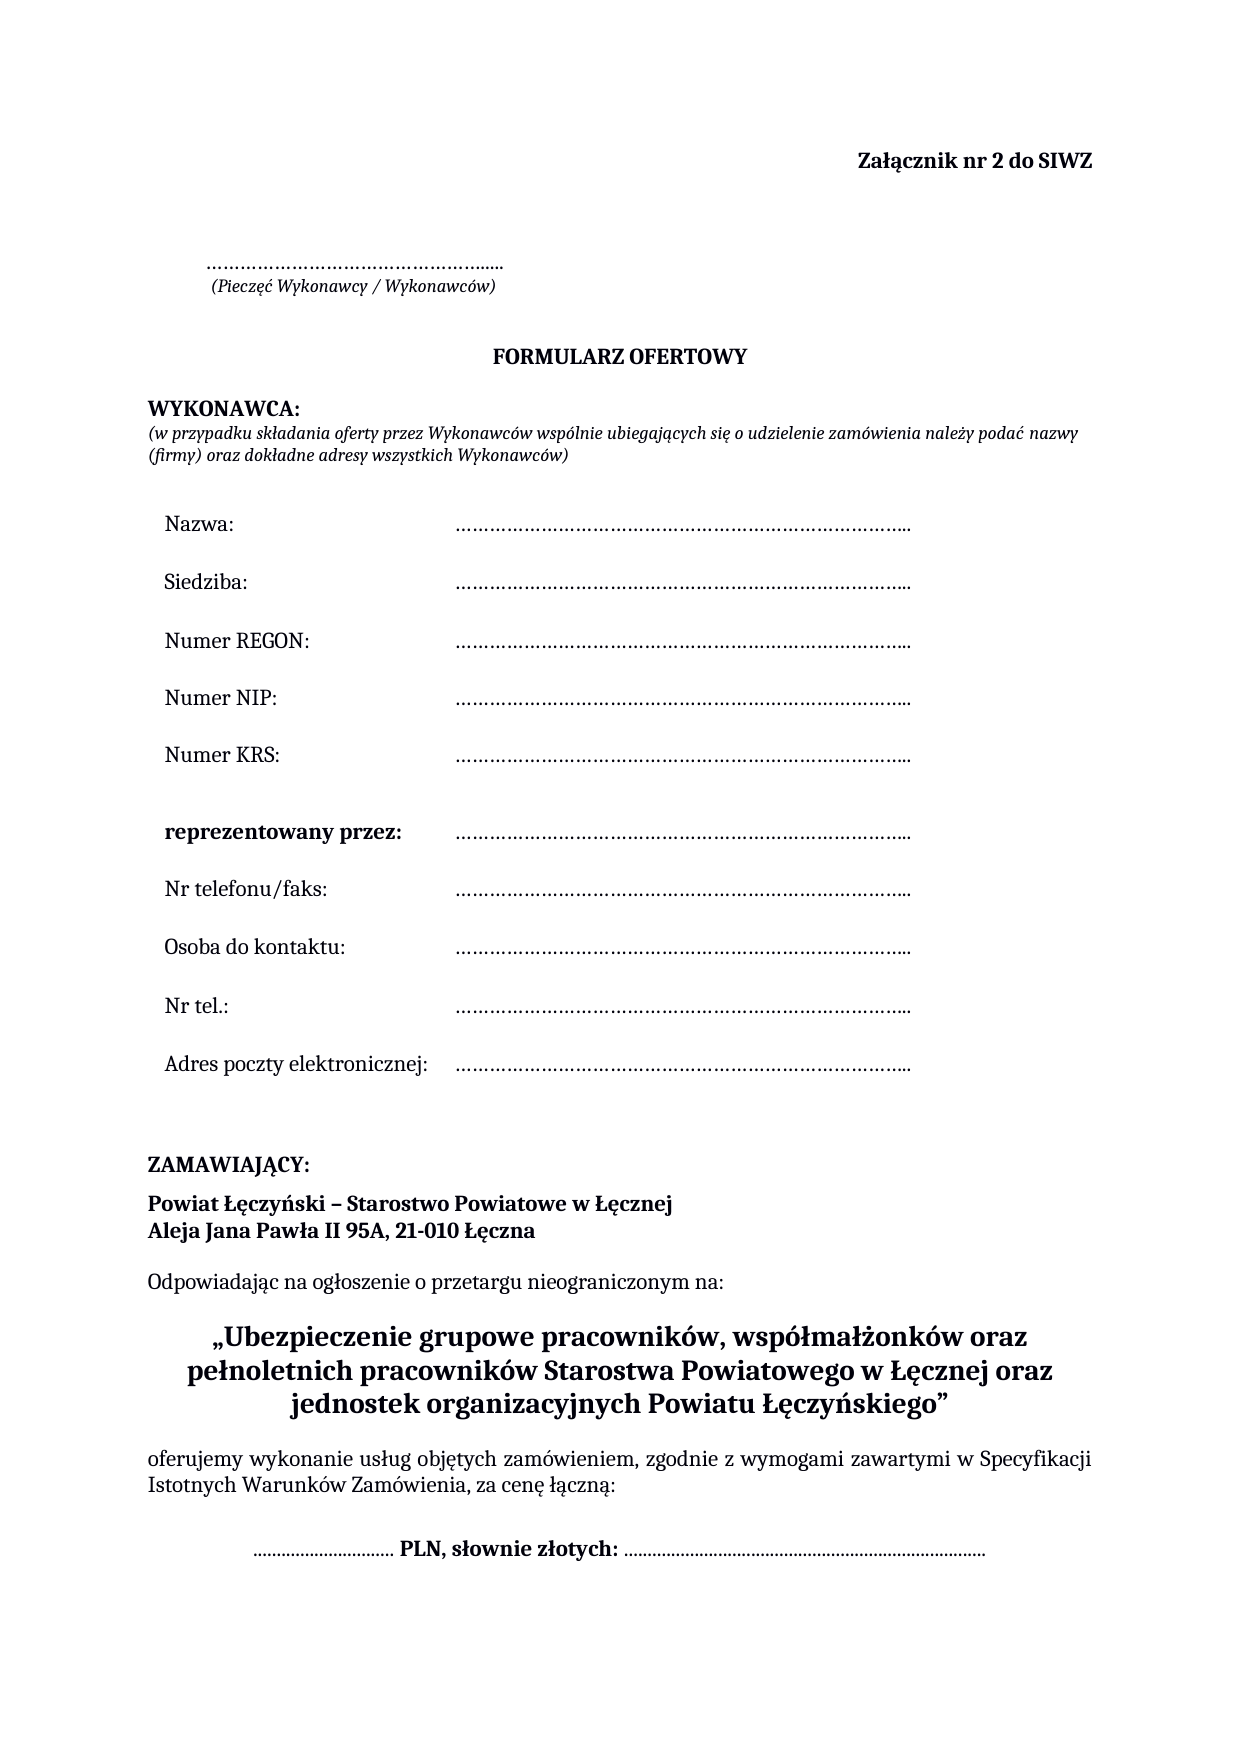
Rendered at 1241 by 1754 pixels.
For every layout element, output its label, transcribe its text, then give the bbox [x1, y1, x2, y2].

table_cell Nr telefonu/faks: [153, 845, 443, 902]
text Załącznik nr 2 do SIWZ [185, 148, 1093, 174]
text „Ubezpieczenie grupowe pracowników, współmałżonków oraz pełnoletnich pracowników Starostwa Powiatowego w Łęcznej oraz jednostek organizacyjnych Powiatu Łęczyńskiego” [148, 1320, 1093, 1421]
table_cell …………………………………………………………………….. [443, 654, 1087, 711]
table_cell …………………………………………………………………….. [443, 1019, 1087, 1077]
text Odpowiadając na ogłoszenie o przetargu nieograniczonym na: [148, 1269, 1093, 1295]
text oferujemy wykonanie usług objętych zamówieniem, zgodnie z wymogami zawartymi w Specyfikacji Istotnych Warunków Zamówienia, za cenę łączną: [148, 1446, 1093, 1498]
text Powiat Łęczyński – Starostwo Powiatowe w Łęcznej [148, 1191, 1093, 1217]
table_cell …………………………………………………………………….. [443, 711, 1087, 768]
text FORMULARZ OFERTOWY [148, 343, 1093, 370]
table_cell Numer REGON: [153, 595, 443, 654]
table_cell Numer NIP: [153, 654, 443, 711]
table_cell …………………………………………………………………….. [443, 537, 1087, 595]
table_cell reprezentowany przez: [153, 768, 443, 845]
text .............................. PLN, słownie złotych: ............................................................................. [148, 1536, 1093, 1562]
text (w przypadku składania oferty przez Wykonawców wspólnie ubiegających się o udzielenie zamówienia należy podać nazwy (firmy) oraz dokładne adresy wszystkich Wykonawców) [148, 422, 1093, 466]
text ZAMAWIAJĄCY: [148, 1152, 1093, 1179]
text (Pieczęć Wykonawcy / Wykonawców) [148, 275, 561, 297]
table_header Nazwa: [153, 478, 443, 537]
table_cell …………………………………………………………………….. [443, 845, 1087, 902]
table_cell …………………………………………………………………….. [443, 595, 1087, 654]
table_header …………………………………………………………………….. [443, 478, 1087, 537]
table_cell …………………………………………………………………….. [443, 903, 1087, 960]
table_cell Nr tel.: [153, 960, 443, 1019]
table_cell …………………………………………………………………….. [443, 960, 1087, 1019]
table_cell Adres poczty elektronicznej: [153, 1019, 443, 1077]
table_cell Osoba do kontaktu: [153, 903, 443, 960]
table_cell Numer KRS: [153, 711, 443, 768]
table_cell …………………………………………………………………….. [443, 768, 1087, 845]
text Aleja Jana Pawła II 95A, 21-010 Łęczna [148, 1217, 1093, 1244]
text WYKONAWCA: [148, 396, 1093, 422]
text …………………………………………..... [148, 249, 561, 275]
table_cell Siedziba: [153, 537, 443, 595]
